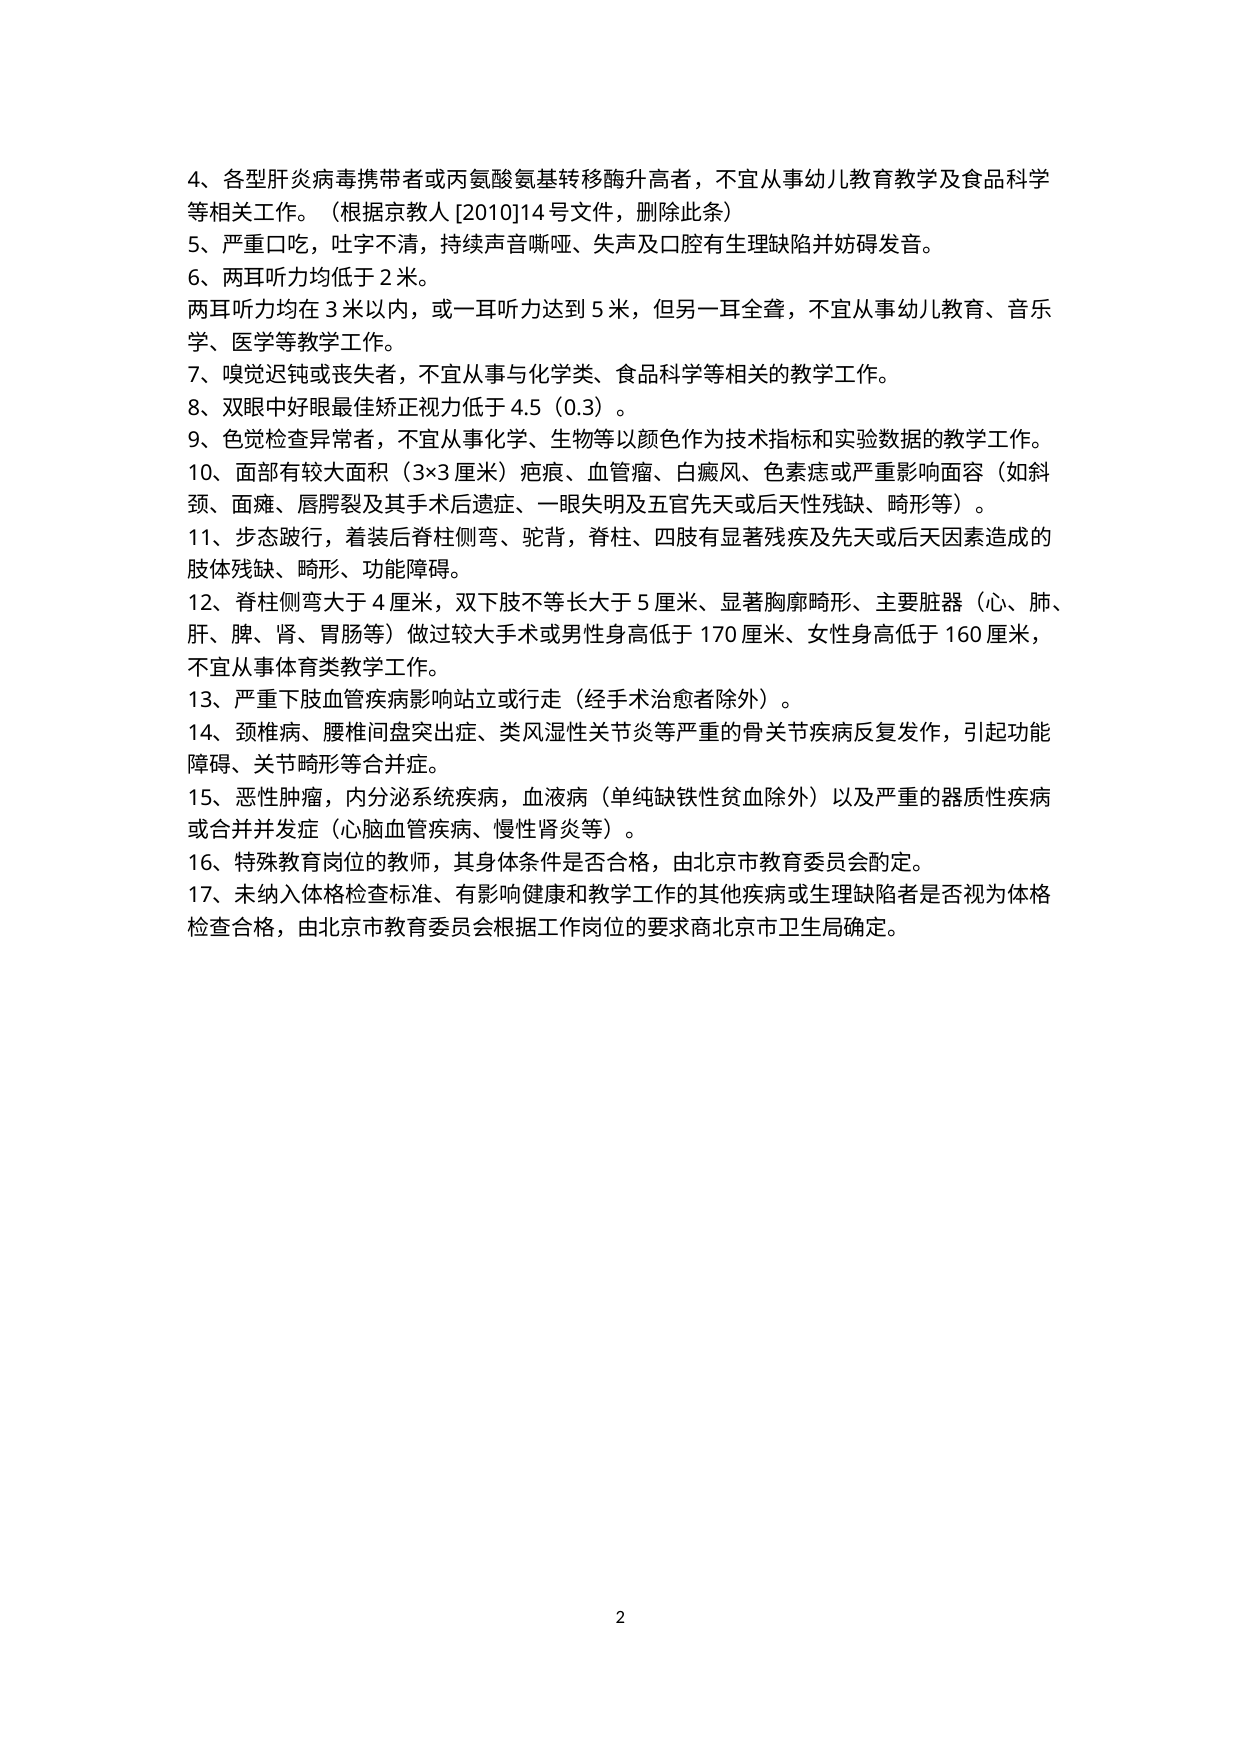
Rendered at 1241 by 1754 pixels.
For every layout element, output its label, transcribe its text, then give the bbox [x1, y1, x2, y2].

text 9、色觉检查异常者，不宜从事化学、生物等以颜色作为技术指标和实验数据的教学工作。 [187, 422, 1053, 454]
text 16、特殊教育岗位的教师，其身体条件是否合格，由北京市教育委员会酌定。 [187, 844, 1053, 877]
text 6、两耳听力均低于2米。 [187, 259, 1053, 292]
text 15、恶性肿瘤，内分泌系统疾病，血液病（单纯缺铁性贫血除外）以及严重的器质性疾病或合并并发症（心脑血管疾病、慢性肾炎等）。 [187, 779, 1053, 844]
text 17、未纳入体格检查标准、有影响健康和教学工作的其他疾病或生理缺陷者是否视为体格检查合格，由北京市教育委员会根据工作岗位的要求商北京市卫生局确定。 [187, 877, 1053, 942]
text 14、颈椎病、腰椎间盘突出症、类风湿性关节炎等严重的骨关节疾病反复发作，引起功能障碍、关节畸形等合并症。 [187, 714, 1053, 779]
text 11、步态跛行，着装后脊柱侧弯、驼背，脊柱、四肢有显著残疾及先天或后天因素造成的肢体残缺、畸形、功能障碍。 [187, 519, 1053, 584]
text 8、双眼中好眼最佳矫正视力低于4.5（0.3）。 [187, 389, 1053, 422]
text 7、嗅觉迟钝或丧失者，不宜从事与化学类、食品科学等相关的教学工作。 [187, 357, 1053, 389]
text 4、各型肝炎病毒携带者或丙氨酸氨基转移酶升高者，不宜从事幼儿教育教学及食品科学等相关工作。（根据京教人 [2010]14号文件，删除此条） [187, 162, 1053, 227]
text 两耳听力均在3米以内，或一耳听力达到5米，但另一耳全聋，不宜从事幼儿教育、音乐学、医学等教学工作。 [187, 292, 1053, 357]
text 12、脊柱侧弯大于4厘米，双下肢不等长大于5厘米、显著胸廓畸形、主要脏器（心、肺、肝、脾、肾、胃肠等）做过较大手术或男性身高低于170厘米、女性身高低于160厘米，不宜从事体育类教学工作。 [187, 584, 1053, 682]
text 5、严重口吃，吐字不清，持续声音嘶哑、失声及口腔有生理缺陷并妨碍发音。 [187, 227, 1053, 259]
text 10、面部有较大面积（3×3厘米）疤痕、血管瘤、白癜风、色素痣或严重影响面容（如斜颈、面瘫、唇腭裂及其手术后遗症、一眼失明及五官先天或后天性残缺、畸形等）。 [187, 454, 1053, 519]
text 13、严重下肢血管疾病影响站立或行走（经手术治愈者除外）。 [187, 682, 1053, 714]
